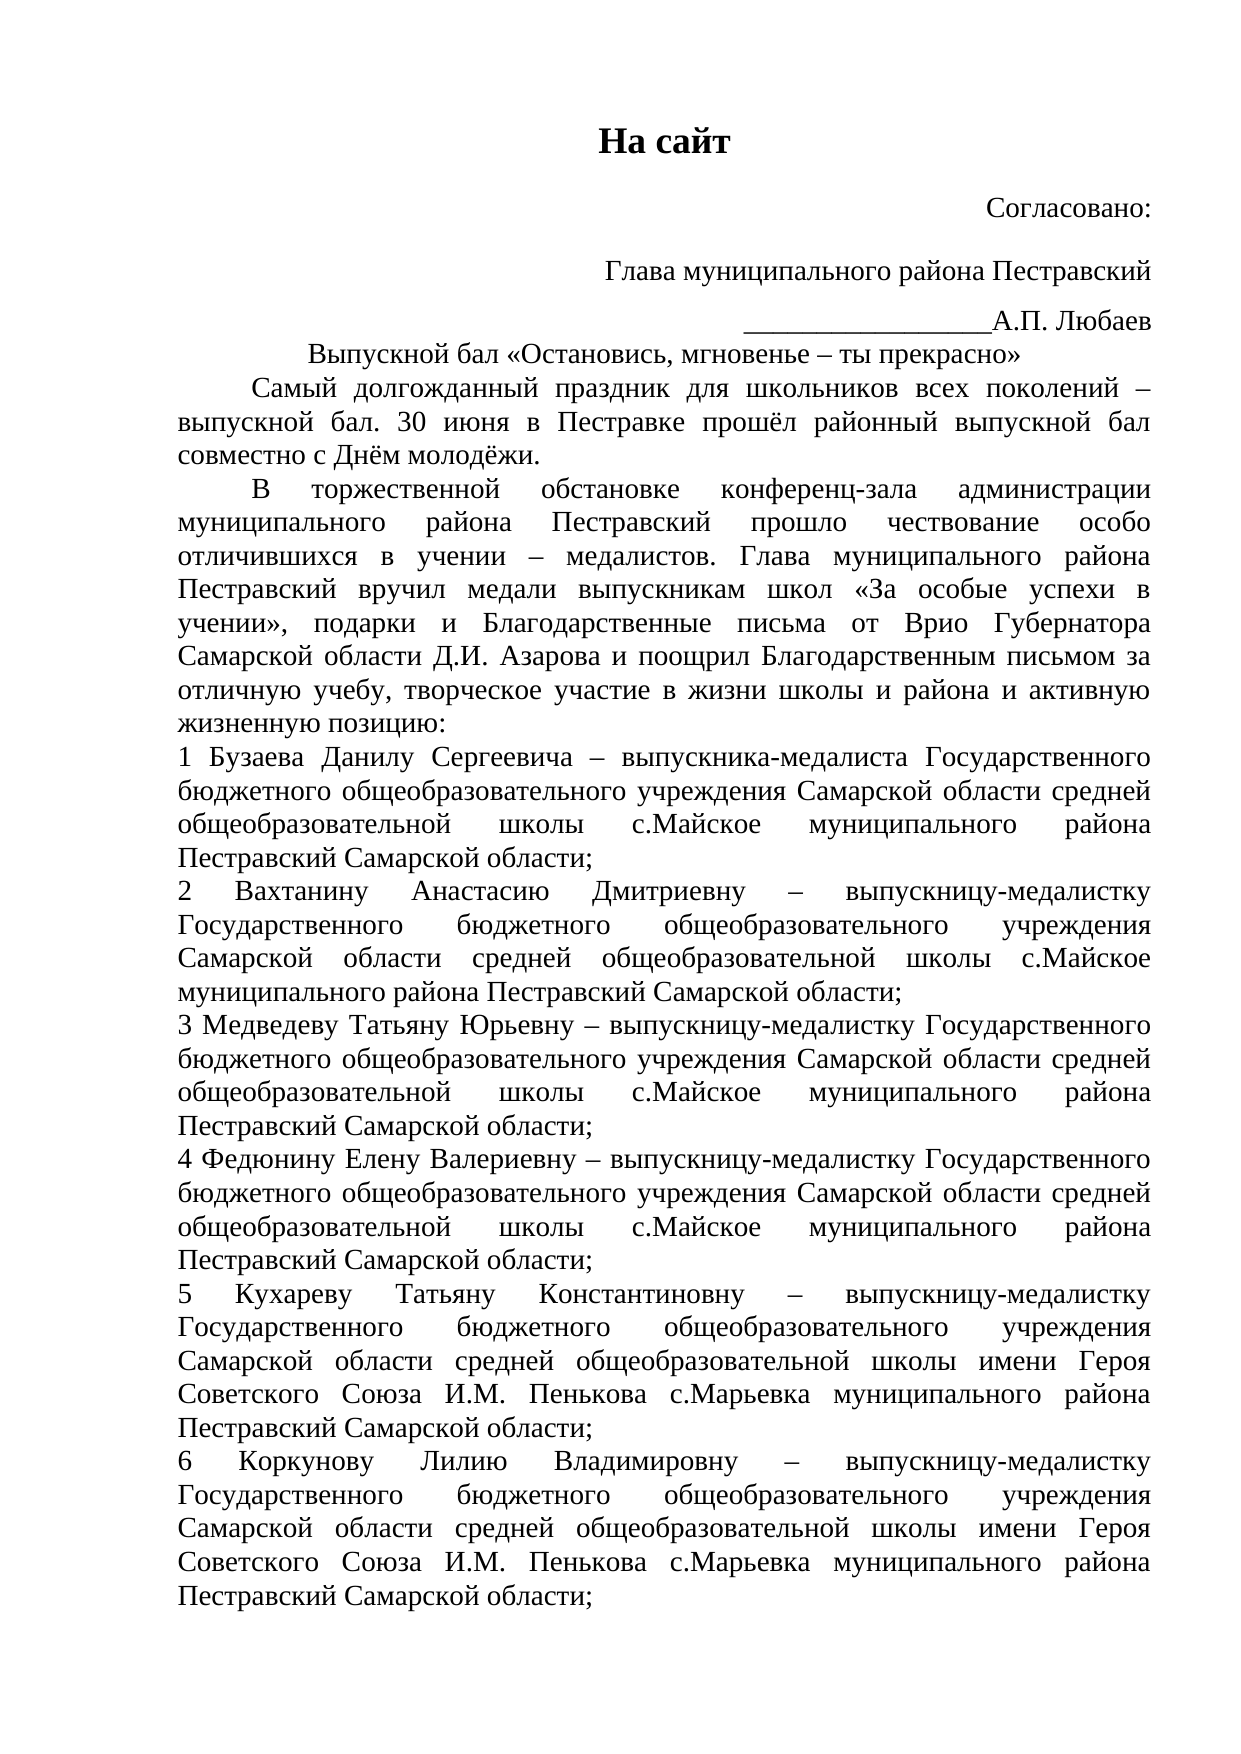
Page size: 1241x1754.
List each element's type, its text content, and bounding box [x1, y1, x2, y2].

text 6 Коркунову Лилию Владимировну – выпускницу-медалистку Государственного бюджетного общеобразовательного учреждения Самарской области средней общеобразовательной школы имени Героя Советского Союза И.М. Пенькова с.Марьевка муниципального района Пестравский Самарской области; [177, 1443, 1152, 1611]
text Глава муниципального района Пестравский [177, 253, 1152, 287]
text 1 Бузаева Данилу Сергеевича – выпускника-медалиста Государственного бюджетного общеобразовательного учреждения Самарской области средней общеобразовательной школы с.Майское муниципального района Пестравский Самарской области; [177, 739, 1152, 873]
text 3 Медведеву Татьяну Юрьевну – выпускницу-медалистку Государственного бюджетного общеобразовательного учреждения Самарской области средней общеобразовательной школы с.Майское муниципального района Пестравский Самарской области; [177, 1007, 1152, 1142]
subtitle На сайт [177, 118, 1152, 161]
text 2 Вахтанину Анастасию Дмитриевну – выпускницу-медалистку Государственного бюджетного общеобразовательного учреждения Самарской области средней общеобразовательной школы с.Майское муниципального района Пестравский Самарской области; [177, 873, 1152, 1007]
text _________________А.П. Любаев [177, 303, 1152, 337]
text 5 Кухареву Татьяну Константиновну – выпускницу-медалистку Государственного бюджетного общеобразовательного учреждения Самарской области средней общеобразовательной школы имени Героя Советского Союза И.М. Пенькова с.Марьевка муниципального района Пестравский Самарской области; [177, 1276, 1152, 1443]
text В торжественной обстановке конференц-зала администрации муниципального района Пестравский прошло чествование особо отличившихся в учении – медалистов. Глава муниципального района Пестравский вручил медали выпускникам школ «За особые успехи в учении», подарки и Благодарственные письма от Врио Губернатора Самарской области Д.И. Азарова и поощрил Благодарственным письмом за отличную учебу, творческое участие в жизни школы и района и активную жизненную позицию: [177, 471, 1152, 739]
text Самый долгожданный праздник для школьников всех поколений – выпускной бал. 30 июня в Пестравке прошёл районный выпускной бал совместно с Днём молодёжи. [177, 370, 1152, 471]
text 4 Федюнину Елену Валериевну – выпускницу-медалистку Государственного бюджетного общеобразовательного учреждения Самарской области средней общеобразовательной школы с.Майское муниципального района Пестравский Самарской области; [177, 1142, 1152, 1276]
text Согласовано: [177, 190, 1152, 224]
text Выпускной бал «Остановись, мгновенье – ты прекрасно» [177, 337, 1152, 370]
